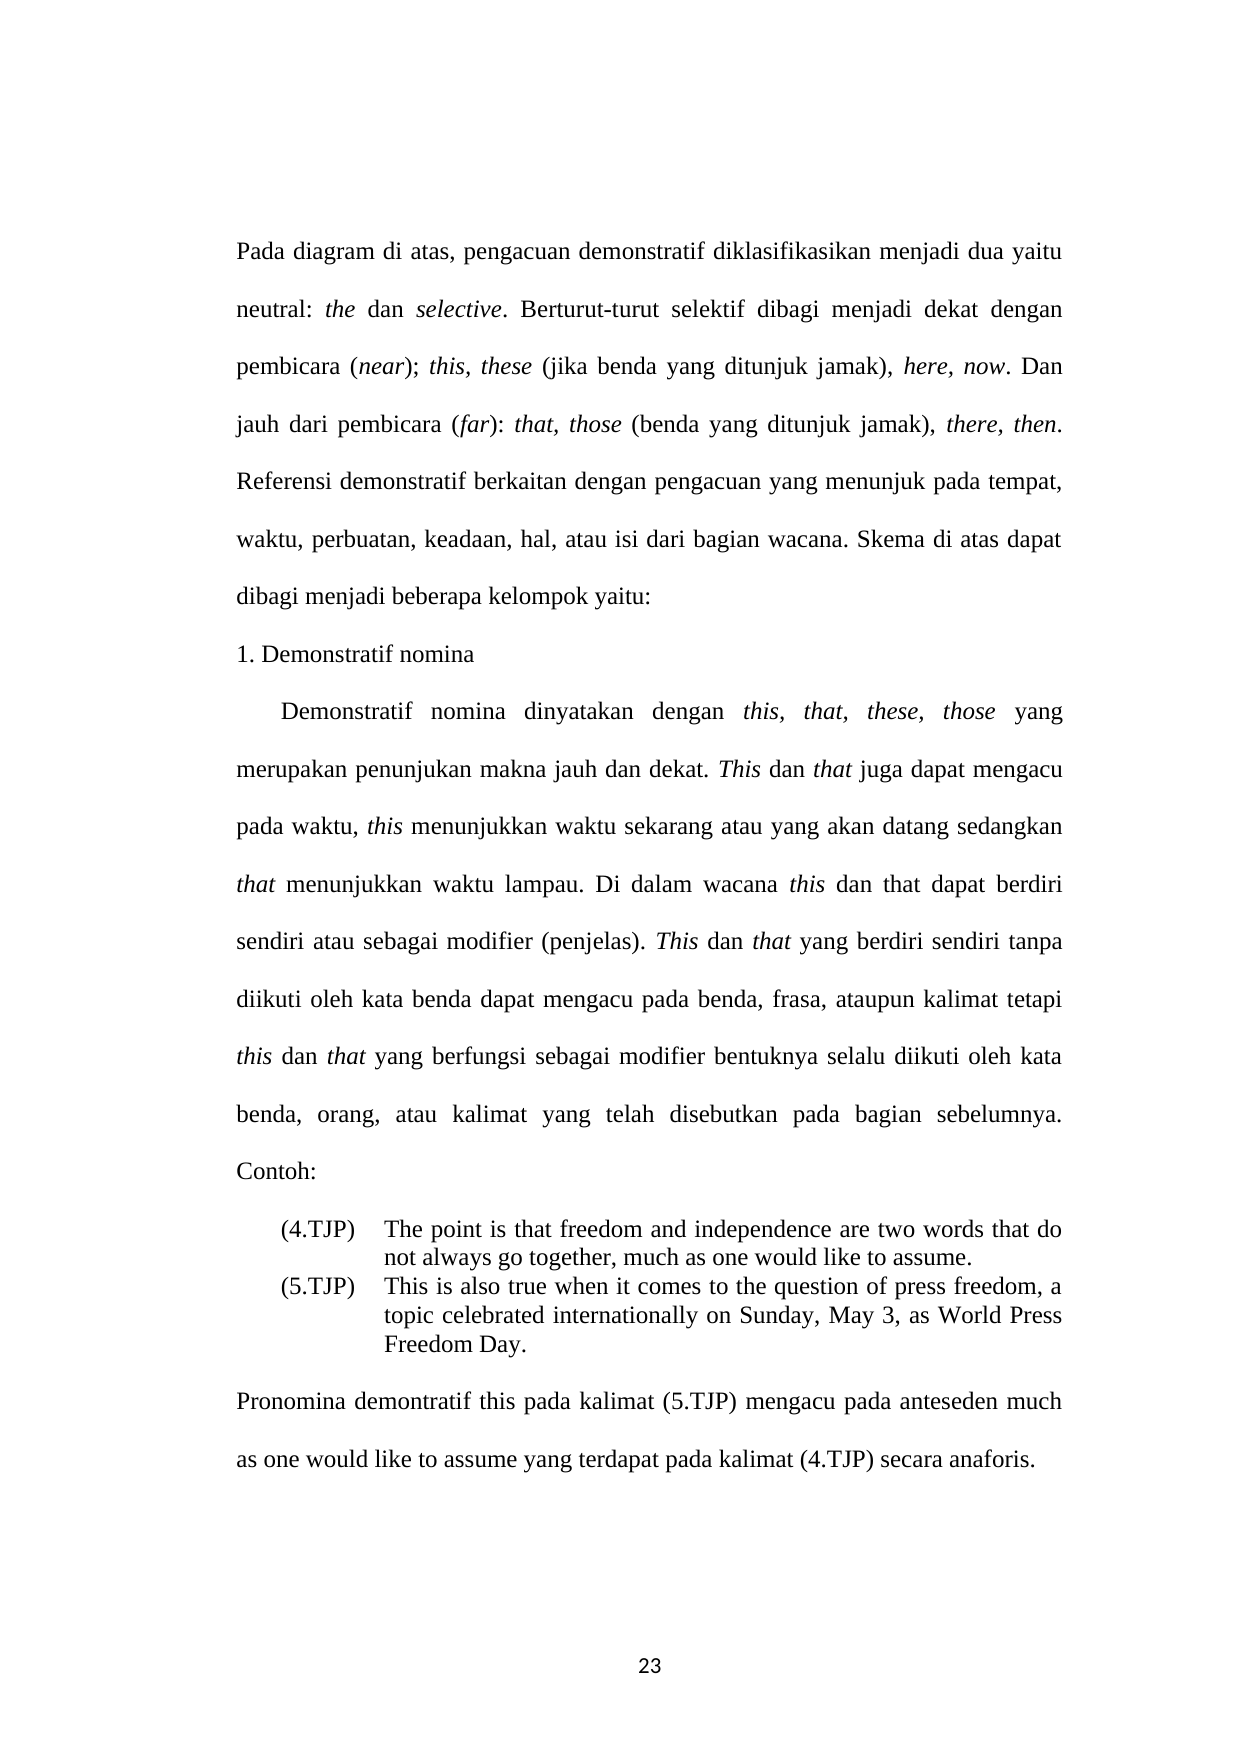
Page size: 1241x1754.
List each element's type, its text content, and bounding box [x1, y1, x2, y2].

text Pronomina demontratif this pada kalimat (5.TJP) mengacu pada anteseden much as one would like to assume yang terdapat pada kalimat (4.TJP) secara anaforis. [236, 1386, 1063, 1472]
text Pada diagram di atas, pengacuan demonstratif diklasifikasikan menjadi dua yaitu neutral: the dan selective. Berturut-turut selektif dibagi menjadi dekat dengan pembicara (near); this, these (jika benda yang ditunjuk jamak), here, now. Dan jauh dari pembicara (far): that, those (benda yang ditunjuk jamak), there, then. Referensi demonstratif berkaitan dengan pengacuan yang menunjuk pada tempat, waktu, perbuatan, keadaan, hal, atau isi dari bagian wacana. Skema di atas dapat dibagi menjadi beberapa kelompok yaitu: [236, 236, 1063, 610]
text 1. Demonstratif nomina [236, 639, 1063, 667]
text Demonstratif nomina dinyatakan dengan this, that, these, those yang merupakan penunjukan makna jauh dan dekat. This dan that juga dapat mengacu pada waktu, this menunjukkan waktu sekarang atau yang akan datang sedangkan that menunjukkan waktu lampau. Di dalam wacana this dan that dapat berdiri sendiri atau sebagai modifier (penjelas). This dan that yang berdiri sendiri tanpa diikuti oleh kata benda dapat mengacu pada benda, frasa, ataupun kalimat tetapi this dan that yang berfungsi sebagai modifier bentuknya selalu diikuti oleh kata benda, orang, atau kalimat yang telah disebutkan pada bagian sebelumnya. Contoh: [236, 696, 1063, 1185]
text (5.TJP) This is also true when it comes to the question of press freedom, a topic celebrated internationally on Sunday, May 3, as World Press Freedom Day. [281, 1271, 1063, 1357]
text (4.TJP) The point is that freedom and independence are two words that do not always go together, much as one would like to assume. [281, 1214, 1063, 1271]
